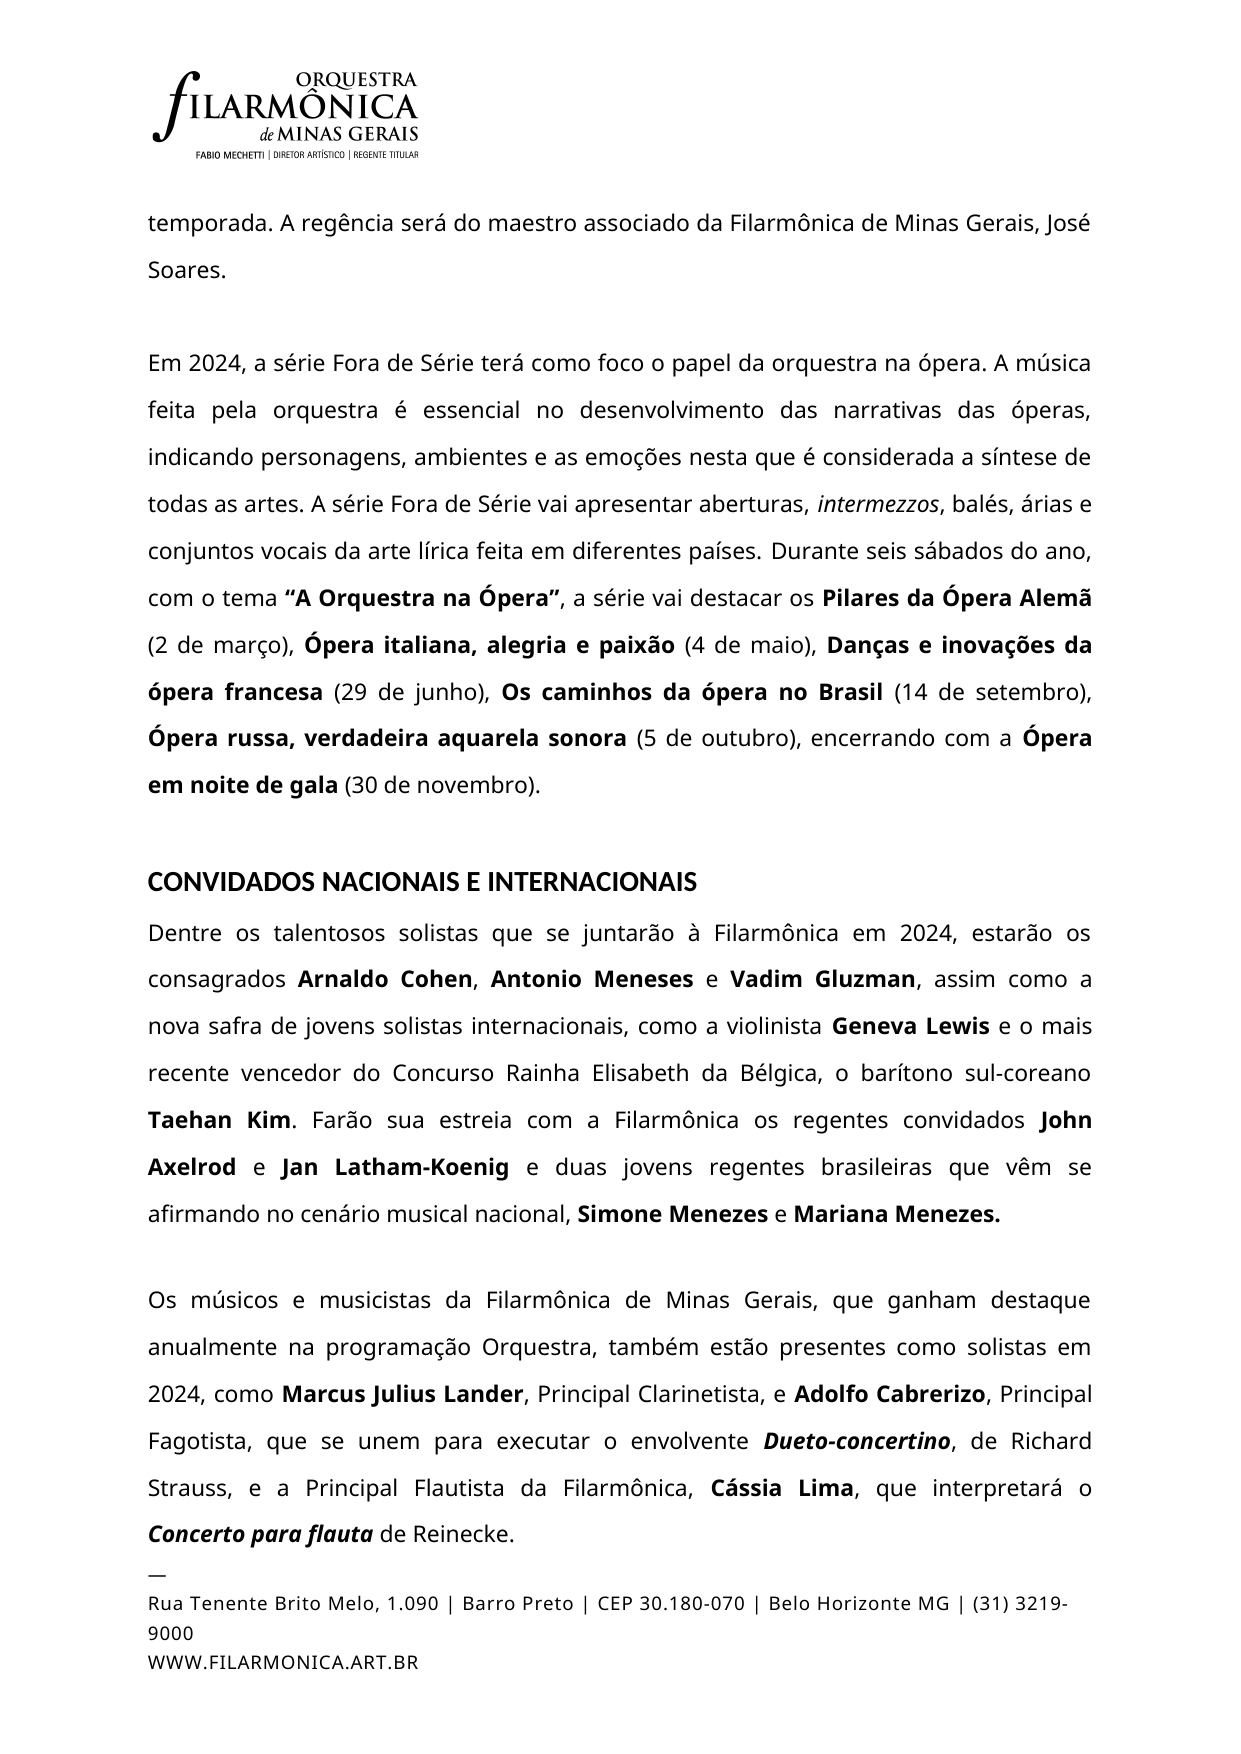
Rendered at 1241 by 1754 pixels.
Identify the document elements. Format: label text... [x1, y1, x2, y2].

text CONVIDADOS NACIONAIS E INTERNACIONAIS [148, 863, 1092, 899]
picture [152, 71, 419, 160]
text Os músicos e musicistas da Filarmônica de Minas Gerais, que ganham destaque anualmente na programação Orquestra, também estão presentes como solistas em 2024, como Marcus Julius Lander, Principal Clarinetista, e Adolfo Cabrerizo, Principal Fagotista, que se unem para executar o envolvente Dueto-concertino, de Richard Strauss, e a Principal Flautista da Filarmônica, Cássia Lima, que interpretará o Concerto para flauta de Reinecke. [148, 1284, 1092, 1550]
text Dentre os talentosos solistas que se juntarão à Filarmônica em 2024, estarão os consagrados Arnaldo Cohen, Antonio Meneses e Vadim Gluzman, assim como a nova safra de jovens solistas internacionais, como a violinista Geneva Lewis e o mais recente vencedor do Concurso Rainha Elisabeth da Bélgica, o barítono sul-coreano Taehan Kim. Farão sua estreia com a Filarmônica os regentes convidados John Axelrod e Jan Latham-Koenig e duas jovens regentes brasileiras que vêm se afirmando no cenário musical nacional, Simone Menezes e Mariana Menezes. [148, 916, 1092, 1229]
text Em 2024, a série Fora de Série terá como foco o papel da orquestra na ópera. A música feita pela orquestra é essencial no desenvolvimento das narrativas das óperas, indicando personagens, ambientes e as emoções nesta que é considerada a síntese de todas as artes. A série Fora de Série vai apresentar aberturas, intermezzos, balés, árias e conjuntos vocais da arte lírica feita em diferentes países. Durante seis sábados do ano, com o tema “A Orquestra na Ópera”, a série vai destacar os Pilares da Ópera Alemã (2 de março), Ópera italiana, alegria e paixão (4 de maio), Danças e inovações da ópera francesa (29 de junho), Os caminhos da ópera no Brasil (14 de setembro), Ópera russa, verdadeira aquarela sonora (5 de outubro), encerrando com a Ópera em noite de gala (30 de novembro). [148, 347, 1092, 801]
